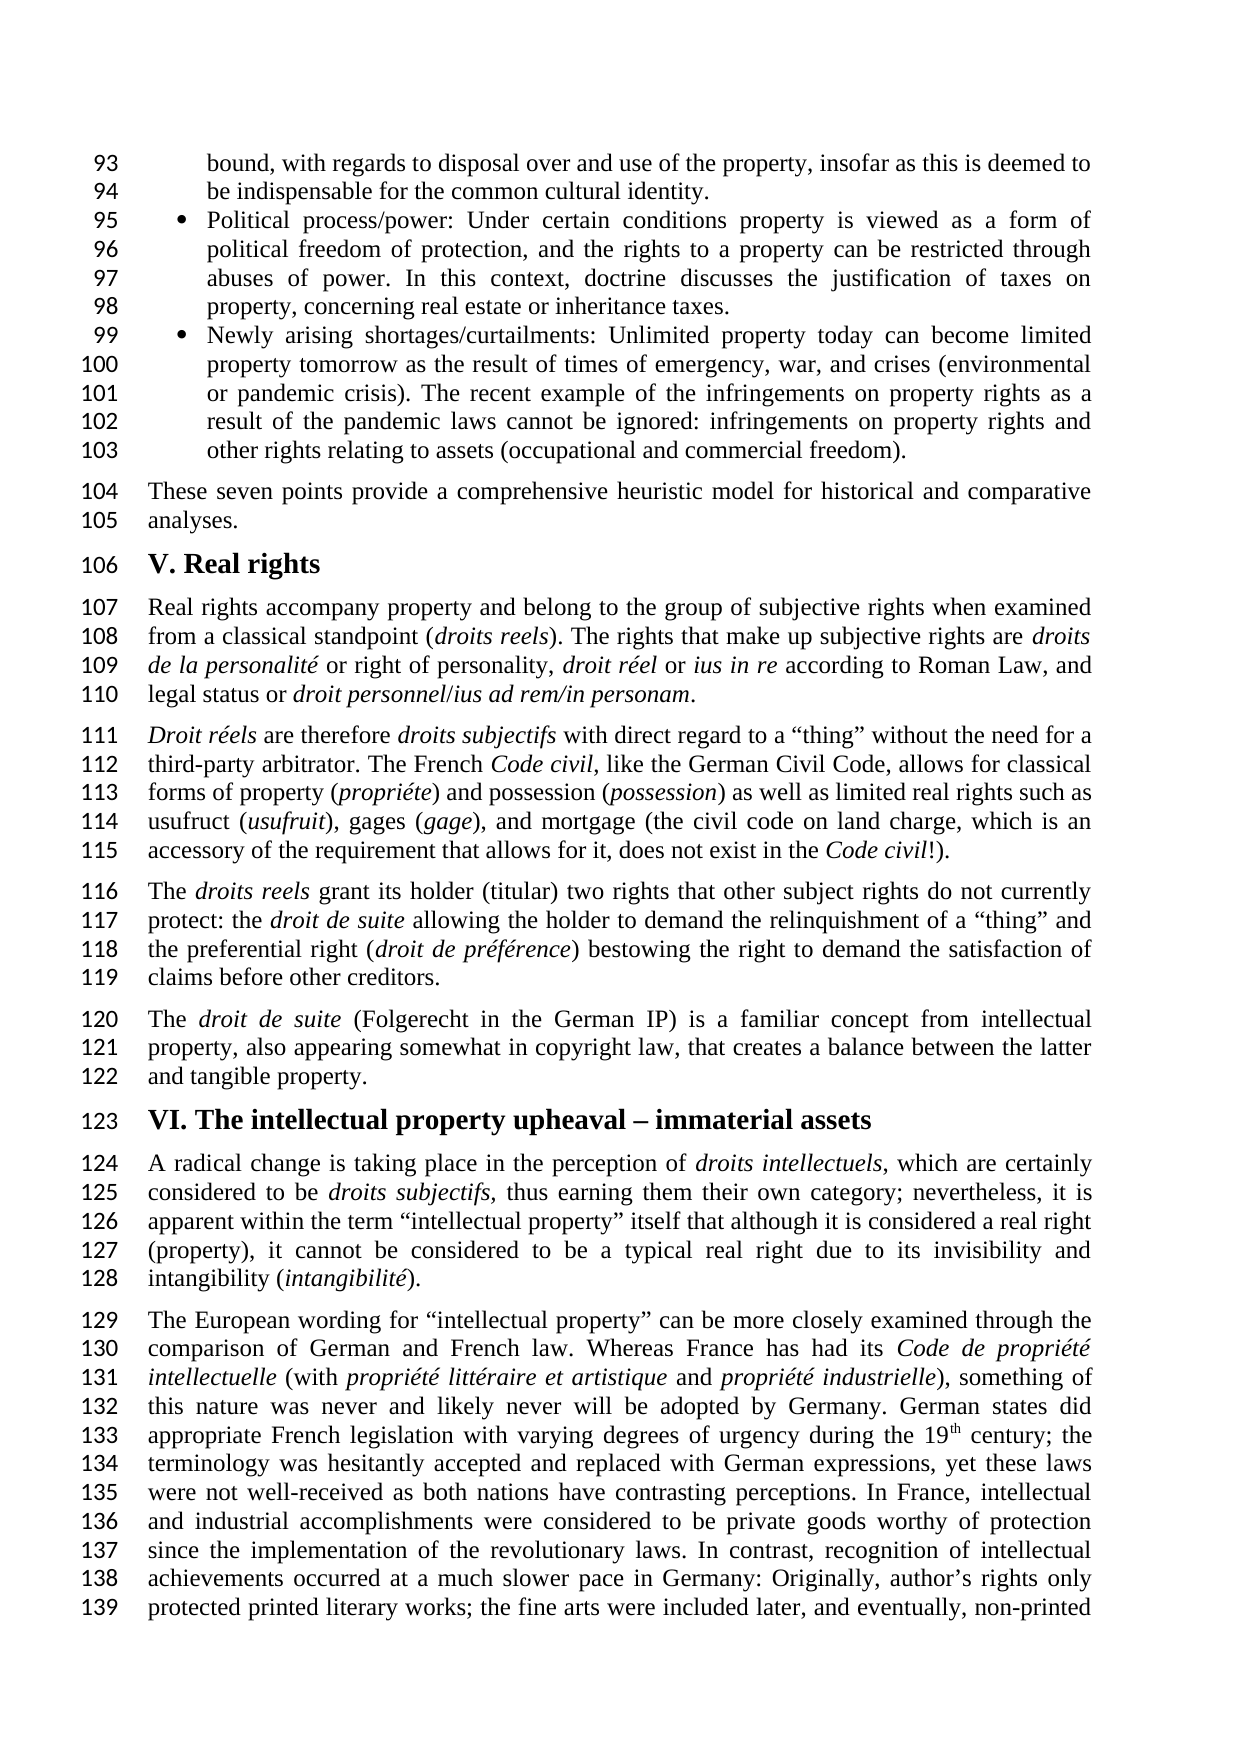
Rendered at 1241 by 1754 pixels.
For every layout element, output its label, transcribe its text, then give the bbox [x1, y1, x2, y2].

text A radical change is taking place in the perception of droits intellectuels, which are certainly considered to be droits subjectifs, thus earning them their own category; nevertheless, it is apparent within the term “intellectual property” itself that although it is considered a real right (property), it cannot be considered to be a typical real right due to its invisibility and intangibility (intangibilité). [148, 1148, 1093, 1292]
list Political process/power: Under certain conditions property is viewed as a form of political freedom of protection, and the rights to a property can be restricted through abuses of power. In this context, doctrine discusses the justification of taxes on property, concerning real estate or inheritance taxes. [177, 205, 1093, 320]
text Real rights accompany property and belong to the group of subjective rights when examined from a classical standpoint (droits reels). The rights that make up subjective rights are droits de la personalité or right of personality, droit réel or ius in re according to Roman Law, and legal status or droit personnel/ius ad rem/in personam. [148, 592, 1093, 707]
text The droit de suite (Folgerecht in the German IP) is a familiar concept from intellectual property, also appearing somewhat in copyright law, that creates a balance between the latter and tangible property. [148, 1004, 1093, 1090]
list Newly arising shortages/curtailments: Unlimited property today can become limited property tomorrow as the result of times of emergency, war, and crises (environmental or pandemic crisis). The recent example of the infringements on property rights as a result of the pandemic laws cannot be ignored: infringements on property rights and other rights relating to assets (occupational and commercial freedom). [177, 320, 1093, 464]
text V. Real rights [148, 546, 1093, 580]
text Droit réels are therefore droits subjectifs with direct regard to a “thing” without the need for a third-party arbitrator. The French Code civil, like the German Civil Code, allows for classical forms of property (propriéte) and possession (possession) as well as limited real rights such as usufruct (usufruit), gages (gage), and mortgage (the civil code on land charge, which is an accessory of the requirement that allows for it, does not exist in the Code civil!). [148, 720, 1093, 864]
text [148, 1305, 1093, 1621]
text The droits reels grant its holder (titular) two rights that other subject rights do not currently protect: the droit de suite allowing the holder to demand the relinquishment of a “thing” and the preferential right (droit de préférence) bestowing the right to demand the satisfaction of claims before other creditors. [148, 876, 1093, 991]
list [177, 148, 1093, 205]
text VI. The intellectual property upheaval – immaterial assets [148, 1102, 1093, 1136]
text These seven points provide a comprehensive heuristic model for historical and comparative analyses. [148, 476, 1093, 534]
